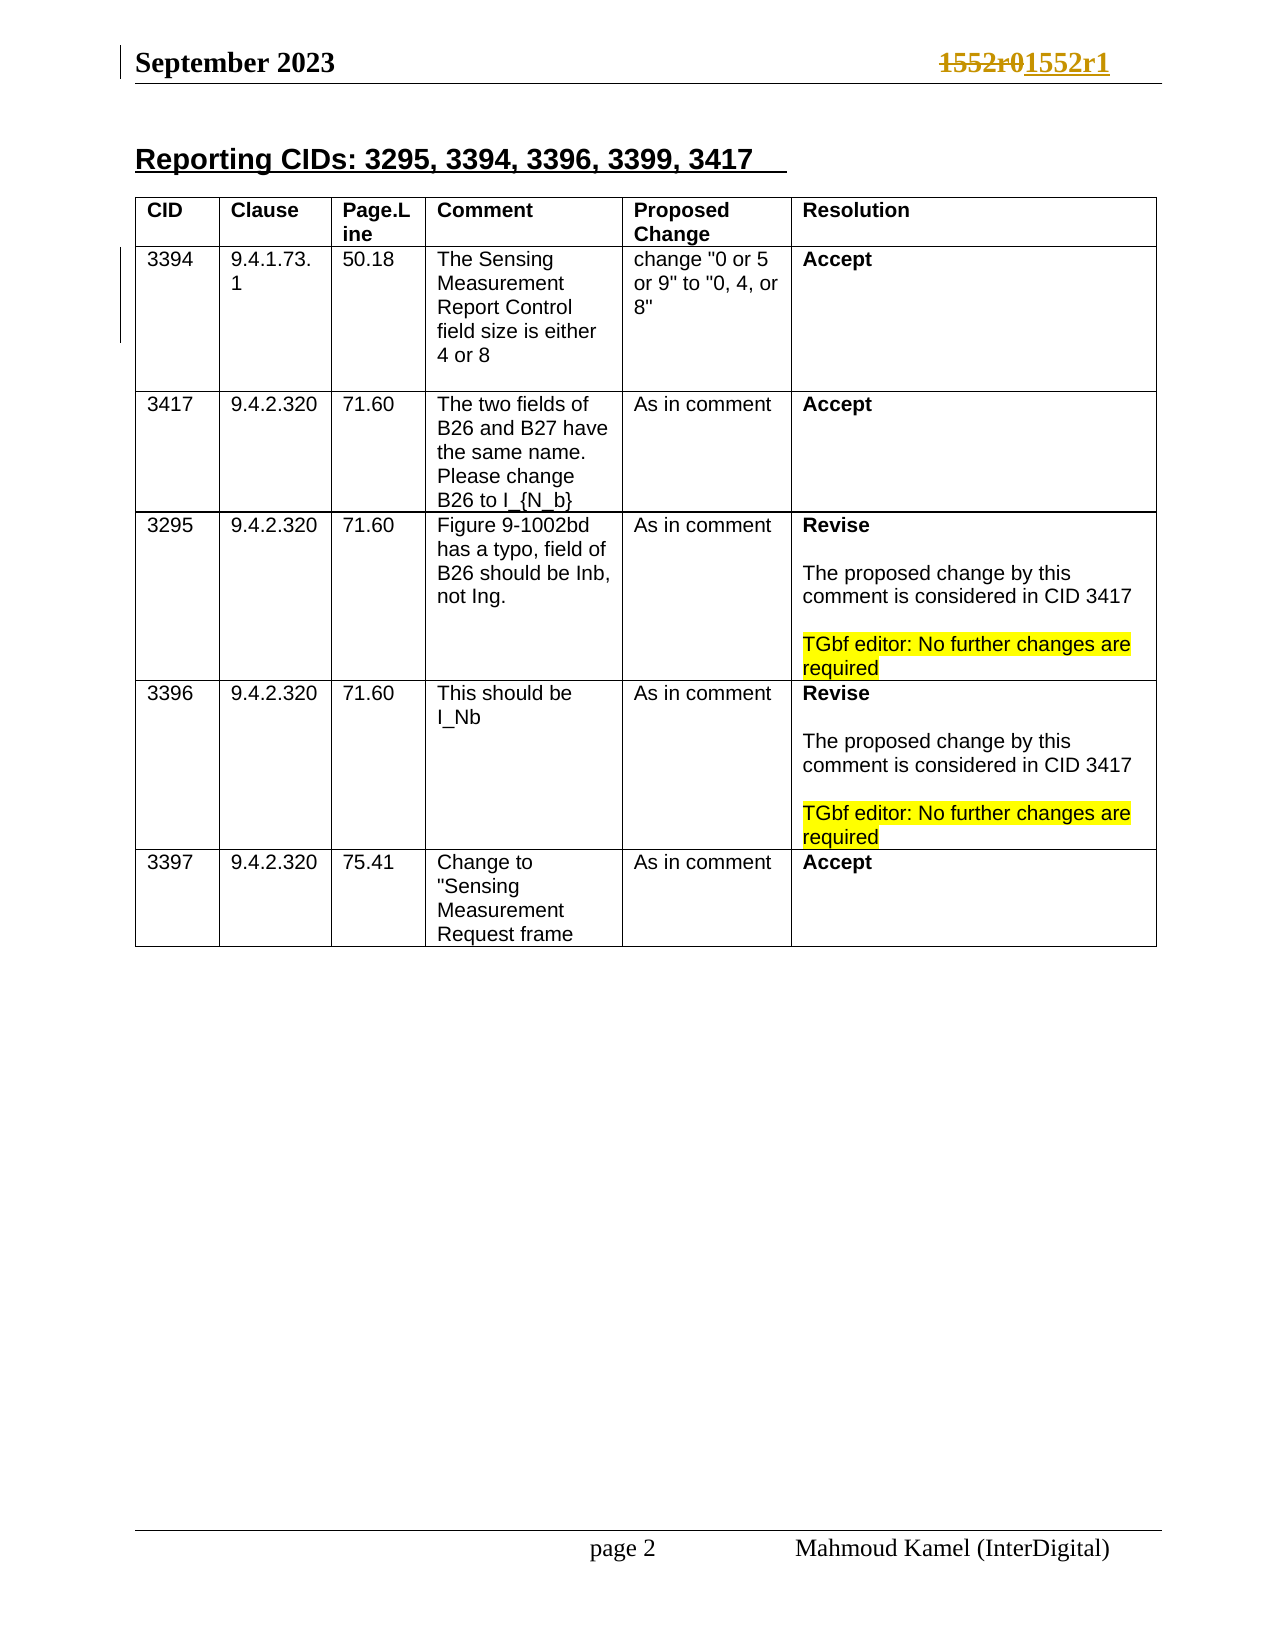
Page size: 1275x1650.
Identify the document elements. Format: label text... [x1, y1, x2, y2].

table_cell As in comment [623, 850, 791, 946]
table_cell Accept [792, 247, 1156, 391]
table_cell This should be I_Nb [426, 681, 622, 849]
table_cell 9.4.2.320 [220, 850, 331, 946]
table_cell 50.18 [332, 247, 425, 391]
table_cell 9.4.2.320 [220, 681, 331, 849]
table_cell Figure 9-1002bd has a typo, field of B26 should be Inb, not Ing. [426, 513, 622, 680]
table_cell 3295 [136, 513, 219, 680]
table_cell 9.4.2.320 [220, 513, 331, 680]
table_cell 3397 [136, 850, 219, 946]
table_cell 71.60 [332, 392, 425, 511]
table_header Page.Line [332, 198, 425, 246]
table_cell 9.4.1.73.1 [220, 247, 331, 391]
table_header Proposed Change [623, 198, 791, 246]
table_cell Change to "Sensing Measurement Request frame [426, 850, 622, 946]
table_cell As in comment [623, 681, 791, 849]
table_cell 71.60 [332, 681, 425, 849]
table_header Comment [426, 198, 622, 246]
table_cell 3417 [136, 392, 219, 511]
table_cell The Sensing Measurement Report Control field size is either 4 or 8 [426, 247, 622, 391]
table_cell 71.60 [332, 513, 425, 680]
table_cell As in comment [623, 392, 791, 511]
table_cell Revise The proposed change by this comment is considered in CID 3417 TGbf editor: No further changes are required [792, 681, 1156, 849]
table_cell Accept [792, 392, 1156, 511]
table_header Clause [220, 198, 331, 246]
table_cell 75.41 [332, 850, 425, 946]
table_cell 9.4.2.320 [220, 392, 331, 511]
table_cell 3396 [136, 681, 219, 849]
table_cell change "0 or 5 or 9" to "0, 4, or 8" [623, 247, 791, 391]
table_cell The two fields of B26 and B27 have the same name. Please change B26 to I_{N_b} [426, 392, 622, 511]
table_cell 3394 [136, 247, 219, 391]
table_cell As in comment [623, 513, 791, 680]
table_cell Revise The proposed change by this comment is considered in CID 3417 TGbf editor: No further changes are required [792, 513, 1156, 680]
subtitle Reporting CIDs: 3295, 3394, 3396, 3399, 3417 [135, 142, 1162, 175]
table_header Resolution [792, 198, 1156, 246]
table_cell Accept [792, 850, 1156, 946]
table_header CID [136, 198, 219, 246]
